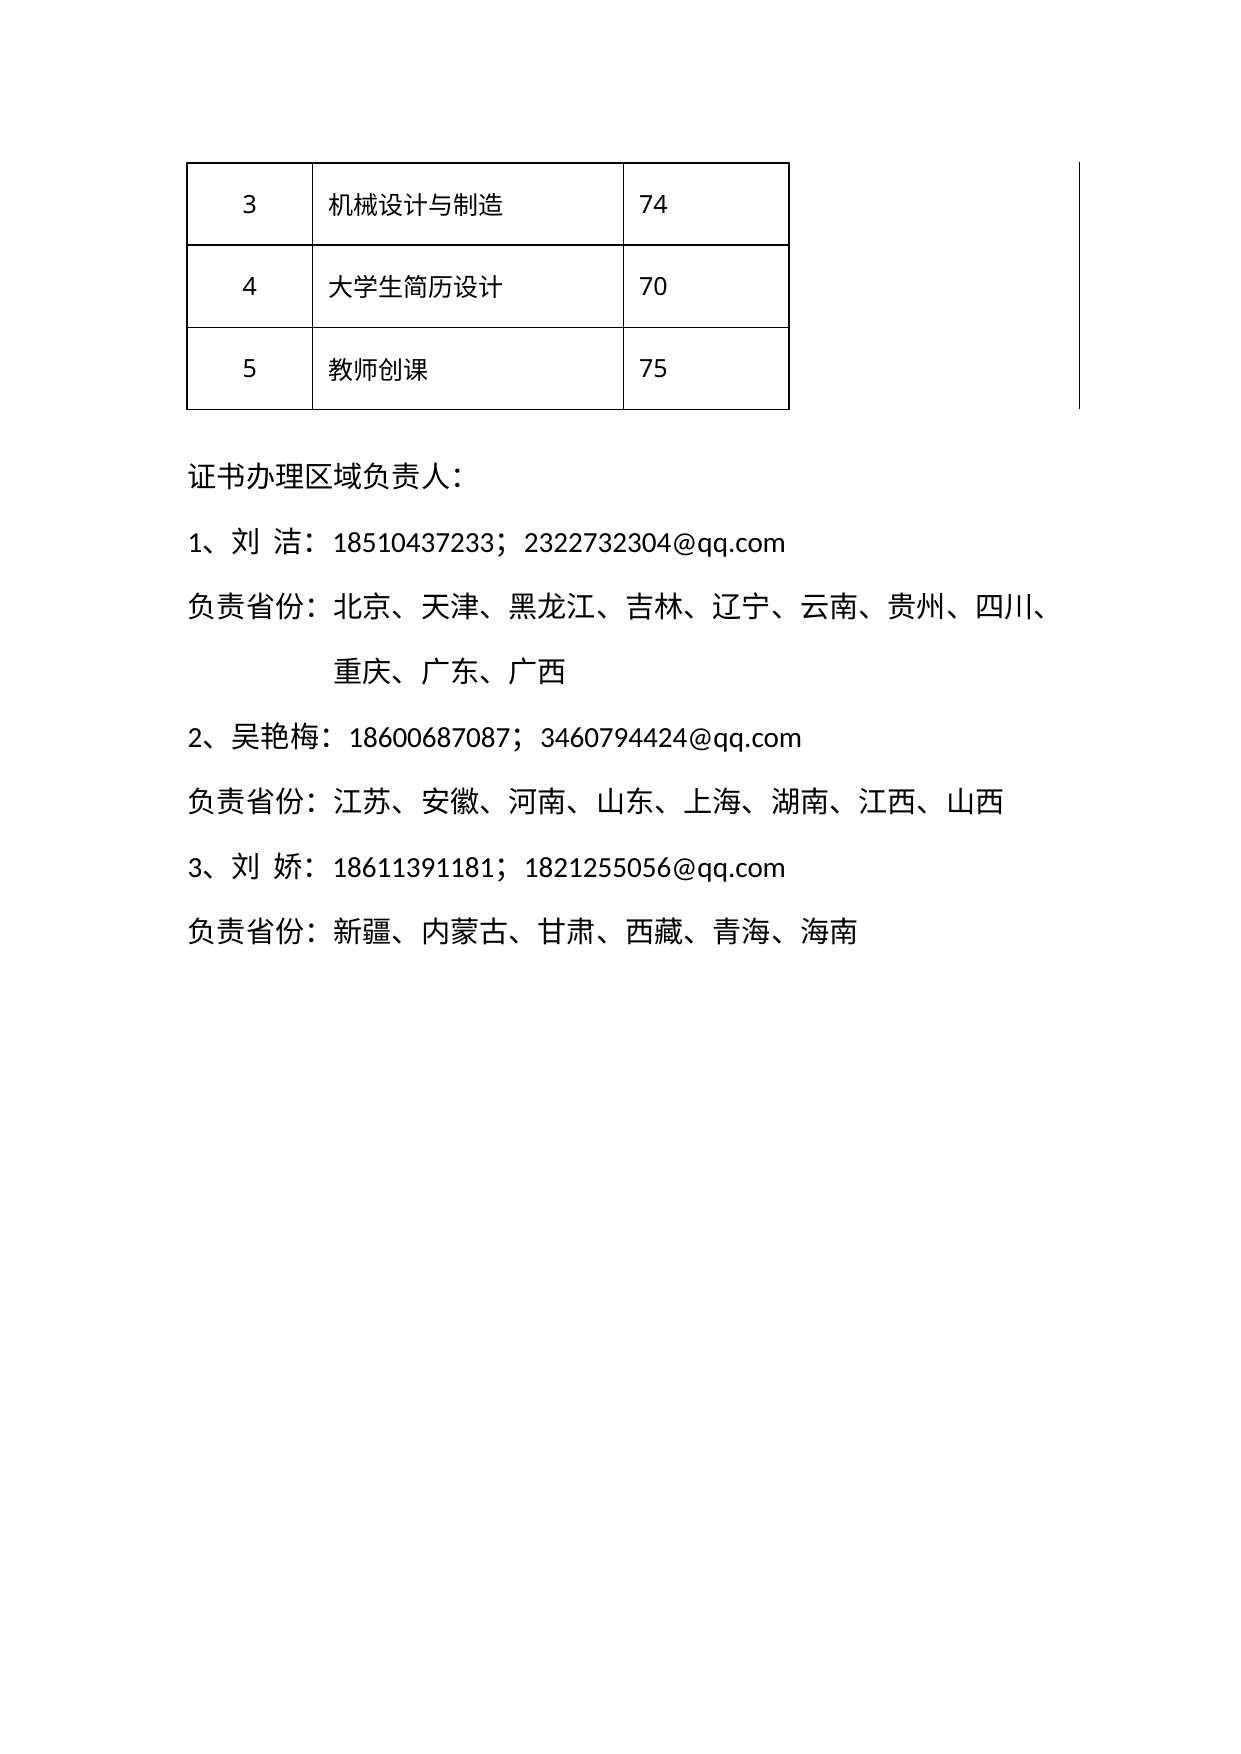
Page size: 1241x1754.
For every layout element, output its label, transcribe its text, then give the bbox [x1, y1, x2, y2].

table_cell 74 [624, 164, 788, 244]
table_cell 大学生简历设计 [313, 246, 623, 326]
text 1、刘 洁：18510437233；2322732304@qq.com [187, 508, 1053, 573]
text 负责省份：新疆、内蒙古、甘肃、西藏、青海、海南 [187, 898, 1053, 963]
table_cell 70 [624, 246, 788, 326]
text 负责省份：北京、天津、黑龙江、吉林、辽宁、云南、贵州、四川、 [187, 573, 1053, 638]
text 2、吴艳梅：18600687087；3460794424@qq.com [187, 703, 1053, 768]
text 重庆、广东、广西 [187, 638, 1053, 703]
text 证书办理区域负责人： [187, 443, 1053, 508]
text 负责省份：江苏、安徽、河南、山东、上海、湖南、江西、山西 [187, 768, 1053, 833]
table_cell 教师创课 [313, 328, 623, 408]
table_cell 机械设计与制造 [313, 164, 623, 244]
table_cell 4 [188, 246, 312, 326]
table_cell 75 [624, 328, 788, 408]
table_cell 3 [188, 164, 312, 244]
table_cell 5 [188, 328, 312, 408]
text 3、刘 娇：18611391181；1821255056@qq.com [187, 833, 1053, 898]
